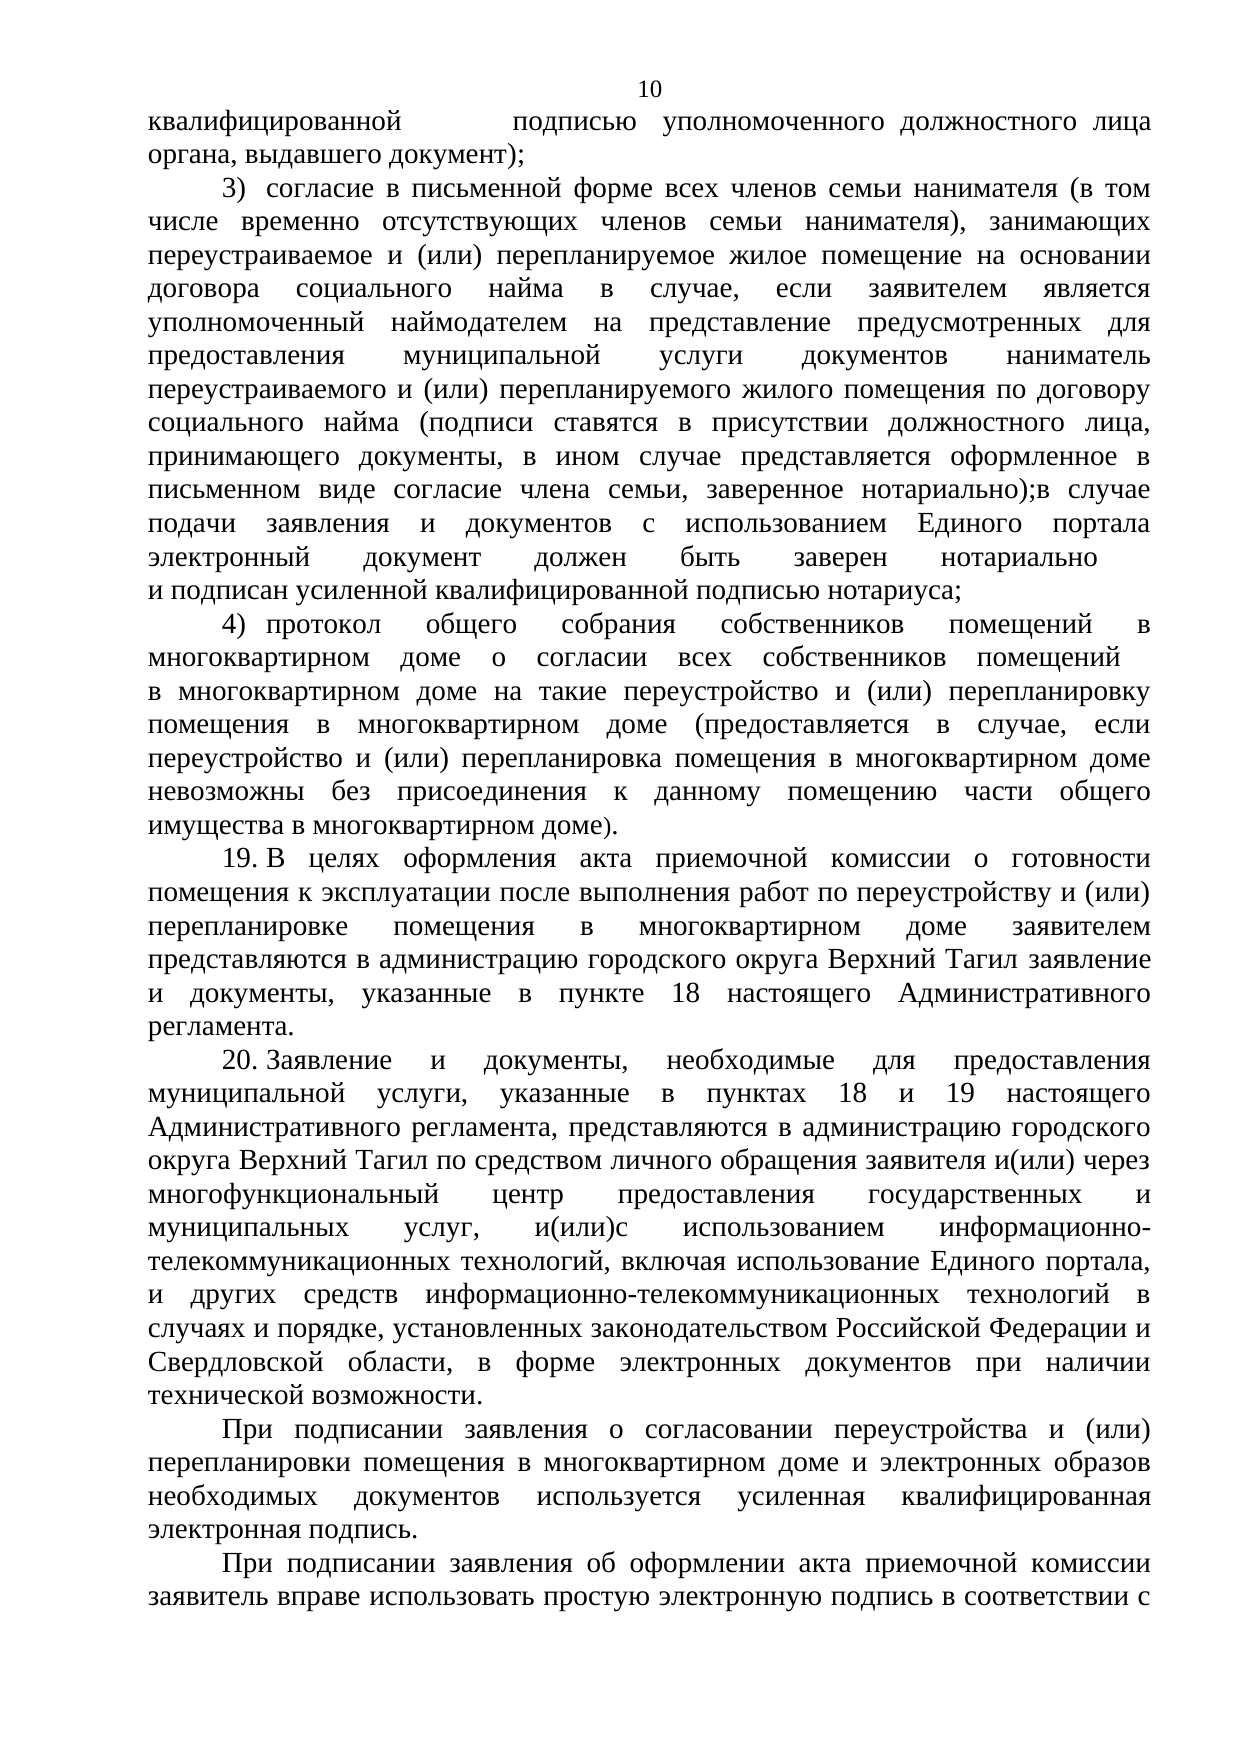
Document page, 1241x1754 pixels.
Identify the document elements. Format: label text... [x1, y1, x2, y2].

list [148, 103, 1152, 170]
list протокол общего собрания собственников помещений в многоквартирном доме о согласии всех собственников помещений в многоквартирном доме на такие переустройство и (или) перепланировку помещения в многоквартирном доме (предоставляется в случае, если переустройство и (или) перепланировка помещения в многоквартирном доме невозможны без присоединения к данному помещению части общего имущества в многоквартирном доме). [148, 606, 1152, 841]
list согласие в письменной форме всех членов семьи нанимателя (в том числе временно отсутствующих членов семьи нанимателя), занимающих переустраиваемое и (или) перепланируемое жилое помещение на основании договора социального найма в случае, если заявителем является уполномоченный наймодателем на представление предусмотренных для предоставления муниципальной услуги документов наниматель переустраиваемого и (или) перепланируемого жилого помещения по договору социального найма (подписи ставятся в присутствии должностного лица, принимающего документы, в ином случае представляется оформленное в письменном виде согласие члена семьи, заверенное нотариально);в случае подачи заявления и документов с использованием Единого портала электронный документ должен быть заверен нотариально и подписан усиленной квалифицированной подписью нотариуса; [148, 170, 1152, 606]
list В целях оформления акта приемочной комиссии о готовности помещения к эксплуатации после выполнения работ по переустройству и (или) перепланировке помещения в многоквартирном доме заявителем представляются в администрацию городского округа Верхний Тагил заявление и документы, указанные в пункте 18 настоящего Административного регламента. [148, 841, 1152, 1042]
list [148, 1545, 1152, 1612]
list Заявление и документы, необходимые для предоставления муниципальной услуги, указанные в пунктах 18 и 19 настоящего Административного регламента, представляются в администрацию городского округа Верхний Тагил по средством личного обращения заявителя и(или) через многофункциональный центр предоставления государственных и муниципальных услуг, и(или)с использованием информационно-телекоммуникационных технологий, включая использование Единого портала, и других средств информационно-телекоммуникационных технологий в случаях и порядке, установленных законодательством Российской Федерации и Свердловской области, в форме электронных документов при наличии технической возможности. [148, 1042, 1152, 1411]
list При подписании заявления о согласовании переустройства и (или) перепланировки помещения в многоквартирном доме и электронных образов необходимых документов используется усиленная квалифицированная электронная подпись. [148, 1411, 1152, 1545]
